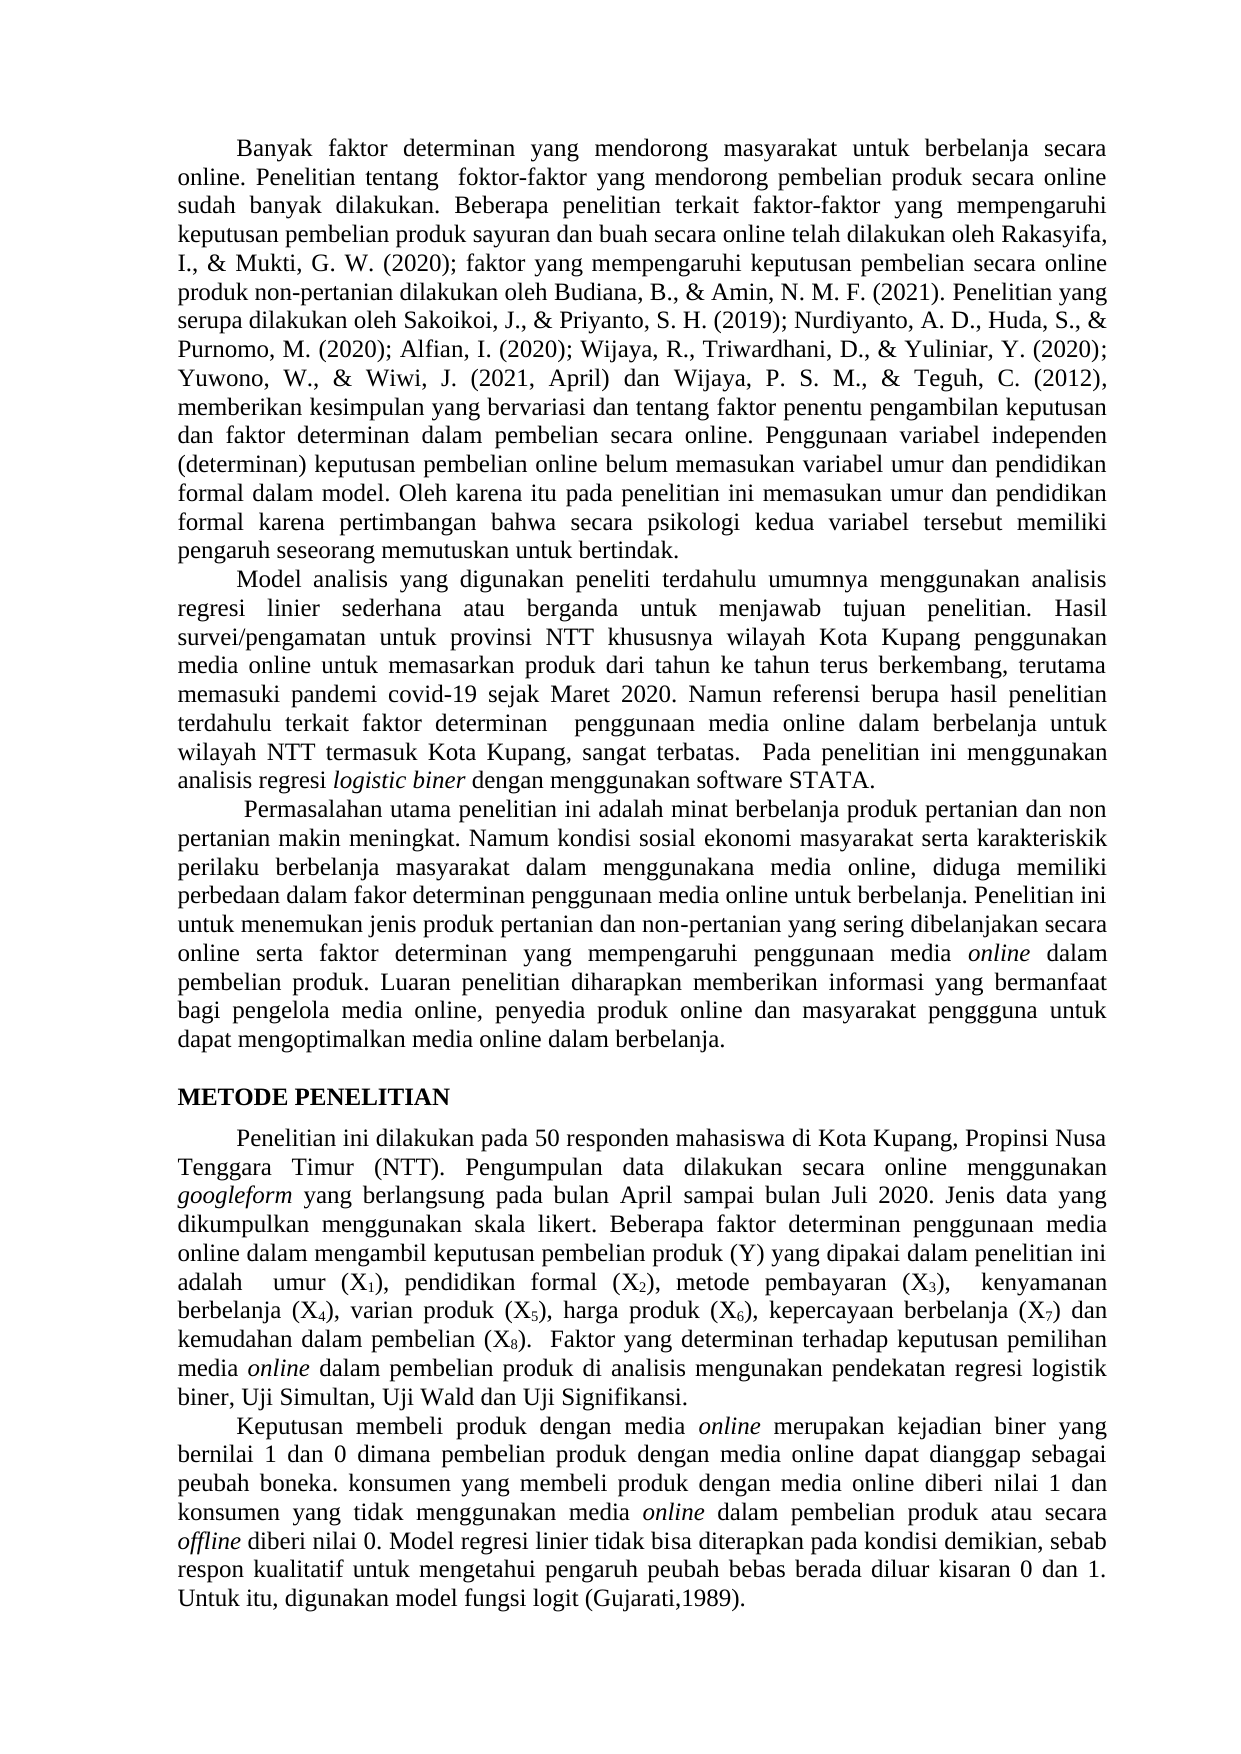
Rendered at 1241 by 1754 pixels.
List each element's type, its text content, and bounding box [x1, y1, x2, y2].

text Model analisis yang digunakan peneliti terdahulu umumnya menggunakan analisis regresi linier sederhana atau berganda untuk menjawab tujuan penelitian. Hasil survei/pengamatan untuk provinsi NTT khususnya wilayah Kota Kupang penggunakan media online untuk memasarkan produk dari tahun ke tahun terus berkembang, terutama memasuki pandemi covid-19 sejak Maret 2020. Namun referensi berupa hasil penelitian terdahulu terkait faktor determinan penggunaan media online dalam berbelanja untuk wilayah NTT termasuk Kota Kupang, sangat terbatas. Pada penelitian ini menggunakan analisis regresi logistic biner dengan menggunakan software STATA. [177, 564, 1107, 794]
text Banyak faktor determinan yang mendorong masyarakat untuk berbelanja secara online. Penelitian tentang foktor-faktor yang mendorong pembelian produk secara online sudah banyak dilakukan. Beberapa penelitian terkait faktor-faktor yang mempengaruhi keputusan pembelian produk sayuran dan buah secara online telah dilakukan oleh Rakasyifa, I., & Mukti, G. W. (2020); faktor yang mempengaruhi keputusan pembelian secara online produk non-pertanian dilakukan oleh Budiana, B., & Amin, N. M. F. (2021). Penelitian yang serupa dilakukan oleh Sakoikoi, J., & Priyanto, S. H. (2019); Nurdiyanto, A. D., Huda, S., & Purnomo, M. (2020); Alfian, I. (2020); Wijaya, R., Triwardhani, D., & Yuliniar, Y. (2020); Yuwono, W., & Wiwi, J. (2021, April) dan Wijaya, P. S. M., & Teguh, C. (2012), memberikan kesimpulan yang bervariasi dan tentang faktor penentu pengambilan keputusan dan faktor determinan dalam pembelian secara online. Penggunaan variabel independen (determinan) keputusan pembelian online belum memasukan variabel umur dan pendidikan formal dalam model. Oleh karena itu pada penelitian ini memasukan umur dan pendidikan formal karena pertimbangan bahwa secara psikologi kedua variabel tersebut memiliki pengaruh seseorang memutuskan untuk bertindak. [177, 133, 1107, 564]
text METODE PENELITIAN [177, 1082, 1107, 1110]
text Permasalahan utama penelitian ini adalah minat berbelanja produk pertanian dan non pertanian makin meningkat. Namum kondisi sosial ekonomi masyarakat serta karakteriskik perilaku berbelanja masyarakat dalam menggunakana media online, diduga memiliki perbedaan dalam fakor determinan penggunaan media online untuk berbelanja. Penelitian ini untuk menemukan jenis produk pertanian dan non-pertanian yang sering dibelanjakan secara online serta faktor determinan yang mempengaruhi penggunaan media online dalam pembelian produk. Luaran penelitian diharapkan memberikan informasi yang bermanfaat bagi pengelola media online, penyedia produk online dan masyarakat penggguna untuk dapat mengoptimalkan media online dalam berbelanja. [177, 794, 1107, 1053]
text Penelitian ini dilakukan pada 50 responden mahasiswa di Kota Kupang, Propinsi Nusa Tenggara Timur (NTT). Pengumpulan data dilakukan secara online menggunakan googleform yang berlangsung pada bulan April sampai bulan Juli 2020. Jenis data yang dikumpulkan menggunakan skala likert. Beberapa faktor determinan penggunaan media online dalam mengambil keputusan pembelian produk (Y) yang dipakai dalam penelitian ini adalah umur (X1), pendidikan formal (X2), metode pembayaran (X3), kenyamanan berbelanja (X4), varian produk (X5), harga produk (X6), kepercayaan berbelanja (X7) dan kemudahan dalam pembelian (X8). Faktor yang determinan terhadap keputusan pemilihan media online dalam pembelian produk di analisis mengunakan pendekatan regresi logistik biner, Uji Simultan, Uji Wald dan Uji Signifikansi. [177, 1123, 1107, 1411]
text Keputusan membeli produk dengan media online merupakan kejadian biner yang bernilai 1 dan 0 dimana pembelian produk dengan media online dapat dianggap sebagai peubah boneka. konsumen yang membeli produk dengan media online diberi nilai 1 dan konsumen yang tidak menggunakan media online dalam pembelian produk atau secara offline diberi nilai 0. Model regresi linier tidak bisa diterapkan pada kondisi demikian, sebab respon kualitatif untuk mengetahui pengaruh peubah bebas berada diluar kisaran 0 dan 1. Untuk itu, digunakan model fungsi logit (Gujarati,1989). [177, 1411, 1107, 1612]
